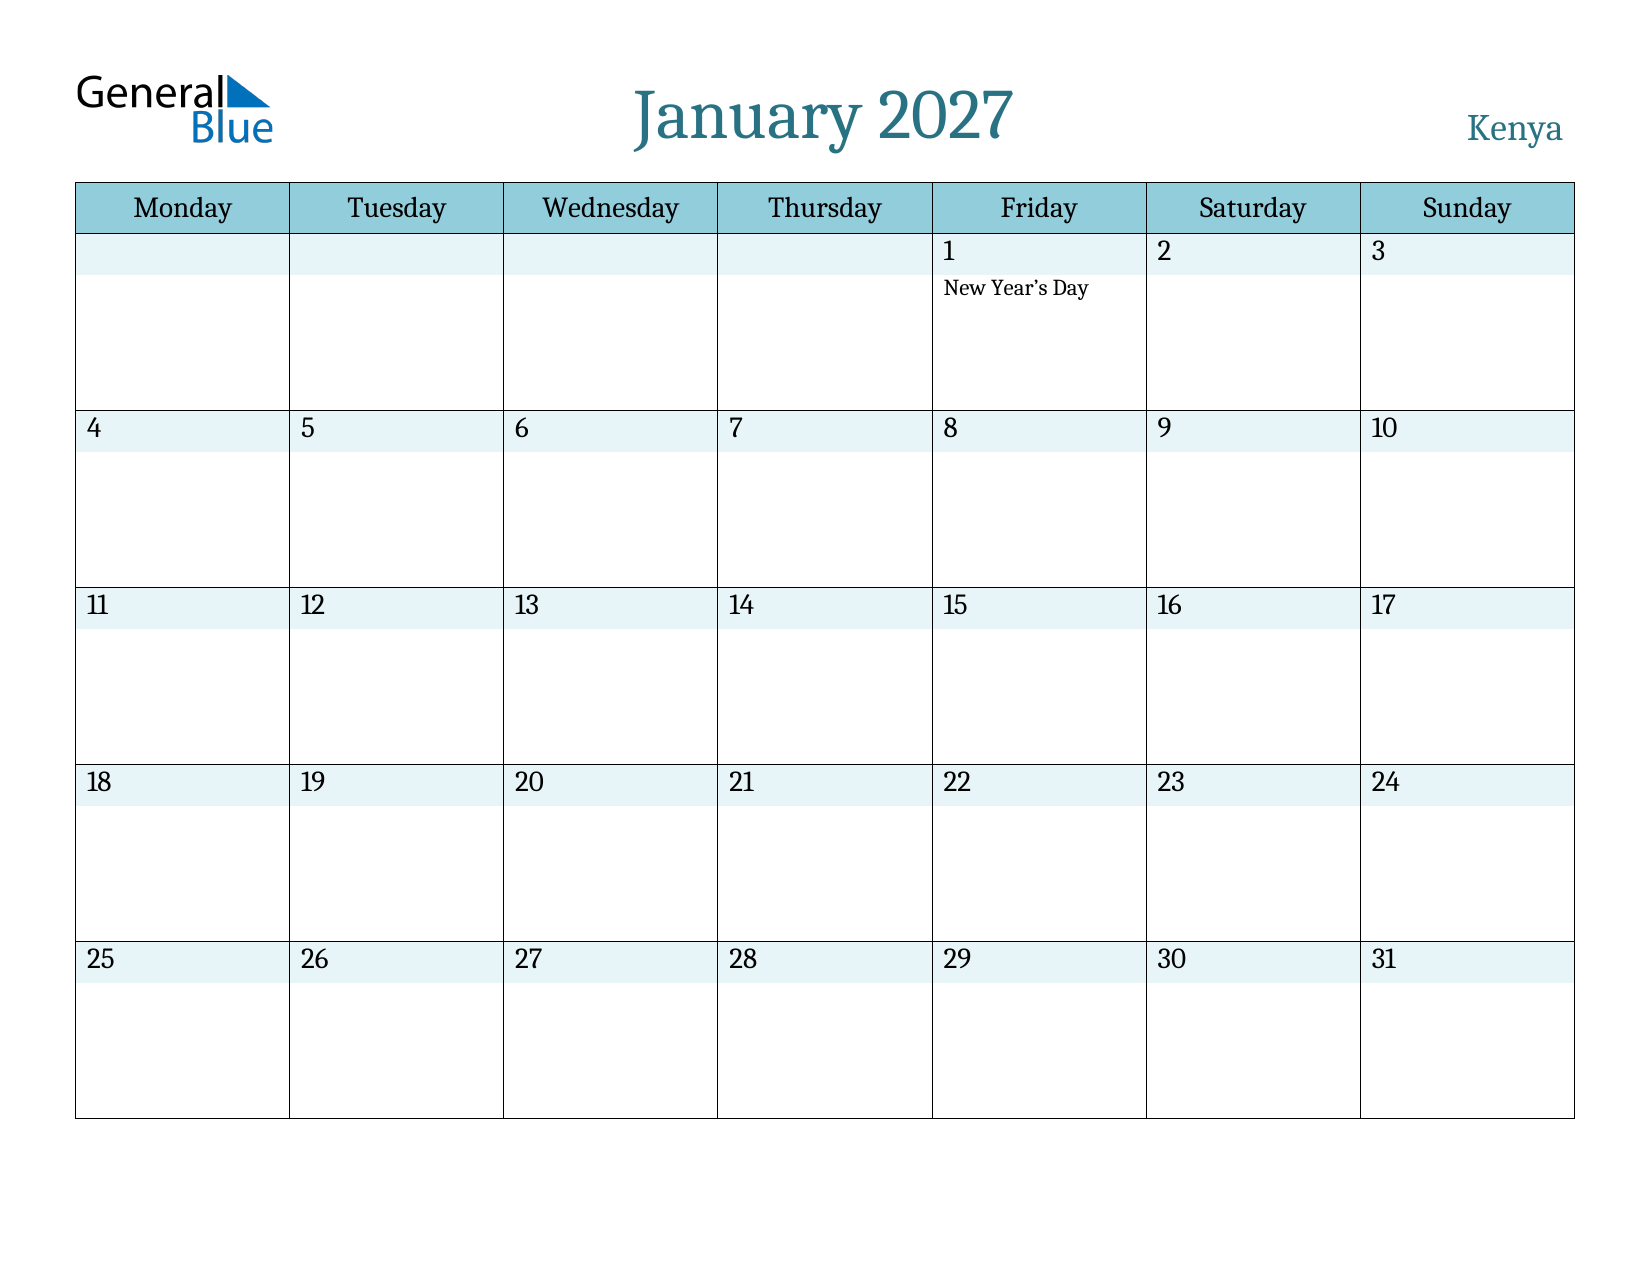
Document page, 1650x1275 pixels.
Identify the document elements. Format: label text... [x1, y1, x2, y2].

table_header Kenya [1146, 75, 1574, 182]
table_cell [1361, 452, 1574, 587]
table_cell [290, 629, 503, 764]
table_cell 27 [504, 942, 717, 983]
table_cell [1147, 275, 1360, 410]
table_cell [718, 983, 932, 1118]
table_cell 24 [1361, 765, 1574, 806]
table_cell 16 [1147, 588, 1360, 629]
table_cell 21 [718, 765, 932, 806]
table_cell [1147, 452, 1360, 587]
table_cell [718, 275, 932, 410]
table_cell [290, 275, 503, 410]
table_cell Thursday [718, 183, 932, 233]
table_cell 26 [290, 942, 503, 983]
table_cell Monday [76, 183, 289, 233]
table_cell 19 [290, 765, 503, 806]
table_header [76, 75, 503, 182]
table_cell 11 [76, 588, 289, 629]
table_cell [1147, 983, 1360, 1118]
table_cell 29 [933, 942, 1146, 983]
table_cell [933, 806, 1146, 941]
table_cell [76, 275, 289, 410]
table_cell Sunday [1361, 183, 1574, 233]
table_cell [504, 806, 717, 941]
table_cell [933, 983, 1146, 1118]
table_cell 8 [933, 411, 1146, 452]
table_cell New Year’s Day [933, 275, 1146, 410]
table_cell 20 [504, 765, 717, 806]
table_cell Saturday [1147, 183, 1360, 233]
table_cell [718, 629, 932, 764]
table_cell [1361, 629, 1574, 764]
table_cell Wednesday [504, 183, 717, 233]
table_cell 6 [504, 411, 717, 452]
table_cell Tuesday [290, 183, 503, 233]
table_cell [504, 234, 717, 275]
table_cell [1147, 806, 1360, 941]
table_cell [933, 629, 1146, 764]
table_cell 15 [933, 588, 1146, 629]
table_cell 18 [76, 765, 289, 806]
table_cell 2 [1147, 234, 1360, 275]
table_cell 3 [1361, 234, 1574, 275]
table_cell 12 [290, 588, 503, 629]
table_cell [290, 806, 503, 941]
table_cell 17 [1361, 588, 1574, 629]
table_cell 28 [718, 942, 932, 983]
table_cell 30 [1147, 942, 1360, 983]
table_cell 25 [76, 942, 289, 983]
table_cell [76, 983, 289, 1118]
table_cell [76, 234, 289, 275]
table_cell [1147, 629, 1360, 764]
table_cell [933, 452, 1146, 587]
table_cell [76, 806, 289, 941]
table_cell [504, 983, 717, 1118]
table_cell [504, 629, 717, 764]
table_cell 13 [504, 588, 717, 629]
table_cell [1361, 275, 1574, 410]
table_cell [504, 452, 717, 587]
table_cell [718, 234, 932, 275]
table_cell [718, 452, 932, 587]
table_header January 2027 [504, 75, 1146, 182]
table_cell 5 [290, 411, 503, 452]
table_cell 7 [718, 411, 932, 452]
table_cell 31 [1361, 942, 1574, 983]
table_cell [290, 983, 503, 1118]
table_cell [76, 629, 289, 764]
table_cell 22 [933, 765, 1146, 806]
table_cell 1 [933, 234, 1146, 275]
table_cell [1361, 806, 1574, 941]
table_cell 9 [1147, 411, 1360, 452]
table_cell 14 [718, 588, 932, 629]
table_cell [718, 806, 932, 941]
table_cell [76, 452, 289, 587]
picture [77, 75, 273, 143]
table_cell [504, 275, 717, 410]
table_cell Friday [933, 183, 1146, 233]
table_cell [1361, 983, 1574, 1118]
table_cell 23 [1147, 765, 1360, 806]
table_cell 10 [1361, 411, 1574, 452]
table_cell 4 [76, 411, 289, 452]
table_cell [290, 234, 503, 275]
table_cell [290, 452, 503, 587]
